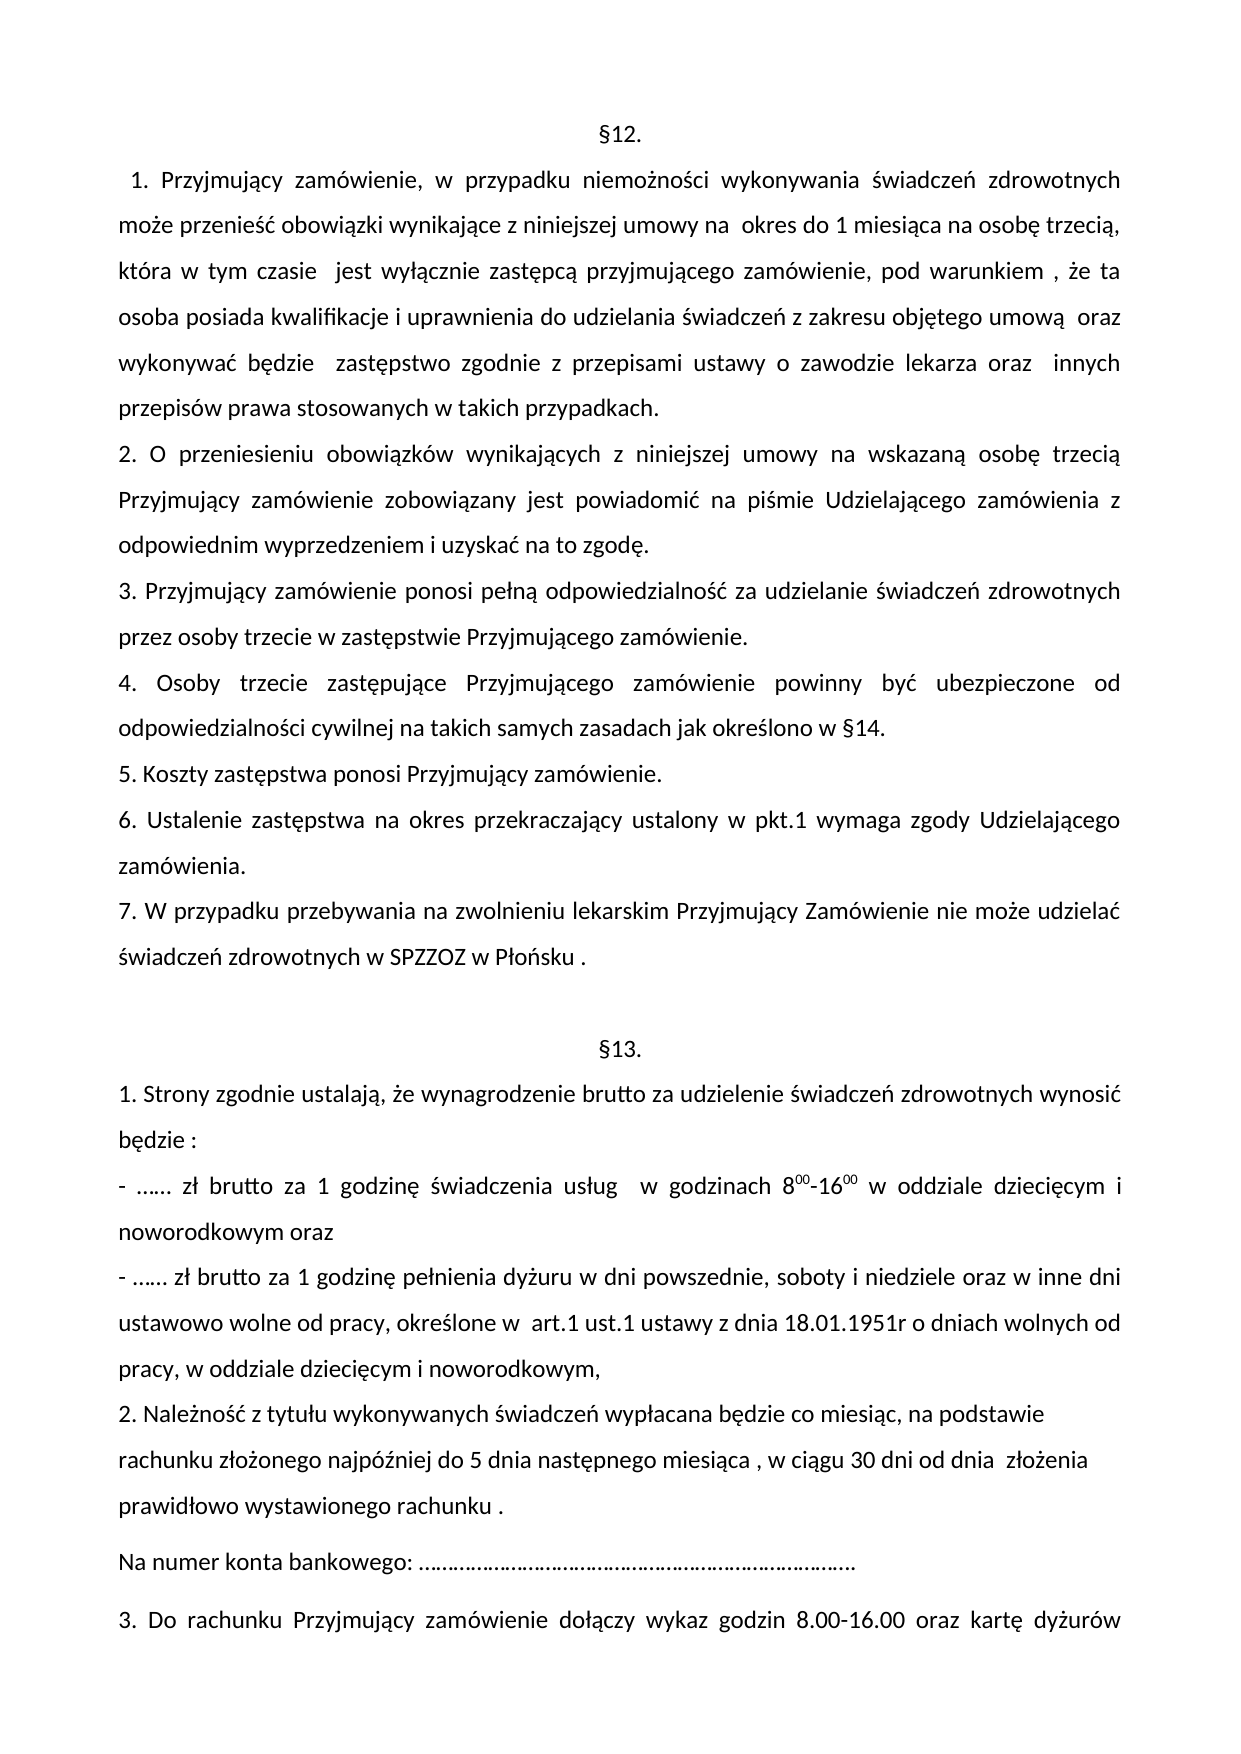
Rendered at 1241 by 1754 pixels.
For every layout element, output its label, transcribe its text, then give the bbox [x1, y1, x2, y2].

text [118, 1604, 1122, 1635]
text 2. O przeniesieniu obowiązków wynikających z niniejszej umowy na wskazaną osobę trzecią Przyjmujący zamówienie zobowiązany jest powiadomić na piśmie Udzielającego zamówienia z odpowiednim wyprzedzeniem i uzyskać na to zgodę. [118, 438, 1122, 560]
text 6. Ustalenie zastępstwa na okres przekraczający ustalony w pkt.1 wymaga zgody Udzielającego zamówienia. [118, 804, 1122, 880]
text - …… zł brutto za 1 godzinę pełnienia dyżuru w dni powszednie, soboty i niedziele oraz w inne dni ustawowo wolne od pracy, określone w art.1 ust.1 ustawy z dnia 18.01.1951r o dniach wolnych od pracy, w oddziale dziecięcym i noworodkowym, [118, 1261, 1122, 1383]
text 1. Strony zgodnie ustalają, że wynagrodzenie brutto za udzielenie świadczeń zdrowotnych wynosić będzie : [118, 1078, 1122, 1155]
text §12. [118, 118, 1122, 149]
text Na numer konta bankowego: …………………………………………………………………. [118, 1546, 1122, 1577]
text - …… zł brutto za 1 godzinę świadczenia usług w godzinach 800-1600 w oddziale dziecięcym i noworodkowym oraz [118, 1170, 1122, 1246]
text 1. Przyjmujący zamówienie, w przypadku niemożności wykonywania świadczeń zdrowotnych może przenieść obowiązki wynikające z niniejszej umowy na okres do 1 miesiąca na osobę trzecią, która w tym czasie jest wyłącznie zastępcą przyjmującego zamówienie, pod warunkiem , że ta osoba posiada kwalifikacje i uprawnienia do udzielania świadczeń z zakresu objętego umową oraz wykonywać będzie zastępstwo zgodnie z przepisami ustawy o zawodzie lekarza oraz innych przepisów prawa stosowanych w takich przypadkach. [118, 164, 1122, 423]
text 5. Koszty zastępstwa ponosi Przyjmujący zamówienie. [118, 758, 1122, 789]
text §13. [118, 1033, 1122, 1063]
text 7. W przypadku przebywania na zwolnieniu lekarskim Przyjmujący Zamówienie nie może udzielać świadczeń zdrowotnych w SPZZOZ w Płońsku . [118, 896, 1122, 972]
text 4. Osoby trzecie zastępujące Przyjmującego zamówienie powinny być ubezpieczone od odpowiedzialności cywilnej na takich samych zasadach jak określono w §14. [118, 667, 1122, 743]
text 3. Przyjmujący zamówienie ponosi pełną odpowiedzialność za udzielanie świadczeń zdrowotnych przez osoby trzecie w zastępstwie Przyjmującego zamówienie. [118, 575, 1122, 652]
text 2. Należność z tytułu wykonywanych świadczeń wypłacana będzie co miesiąc, na podstawie rachunku złożonego najpóźniej do 5 dnia następnego miesiąca , w ciągu 30 dni od dnia złożenia prawidłowo wystawionego rachunku . [118, 1398, 1122, 1521]
